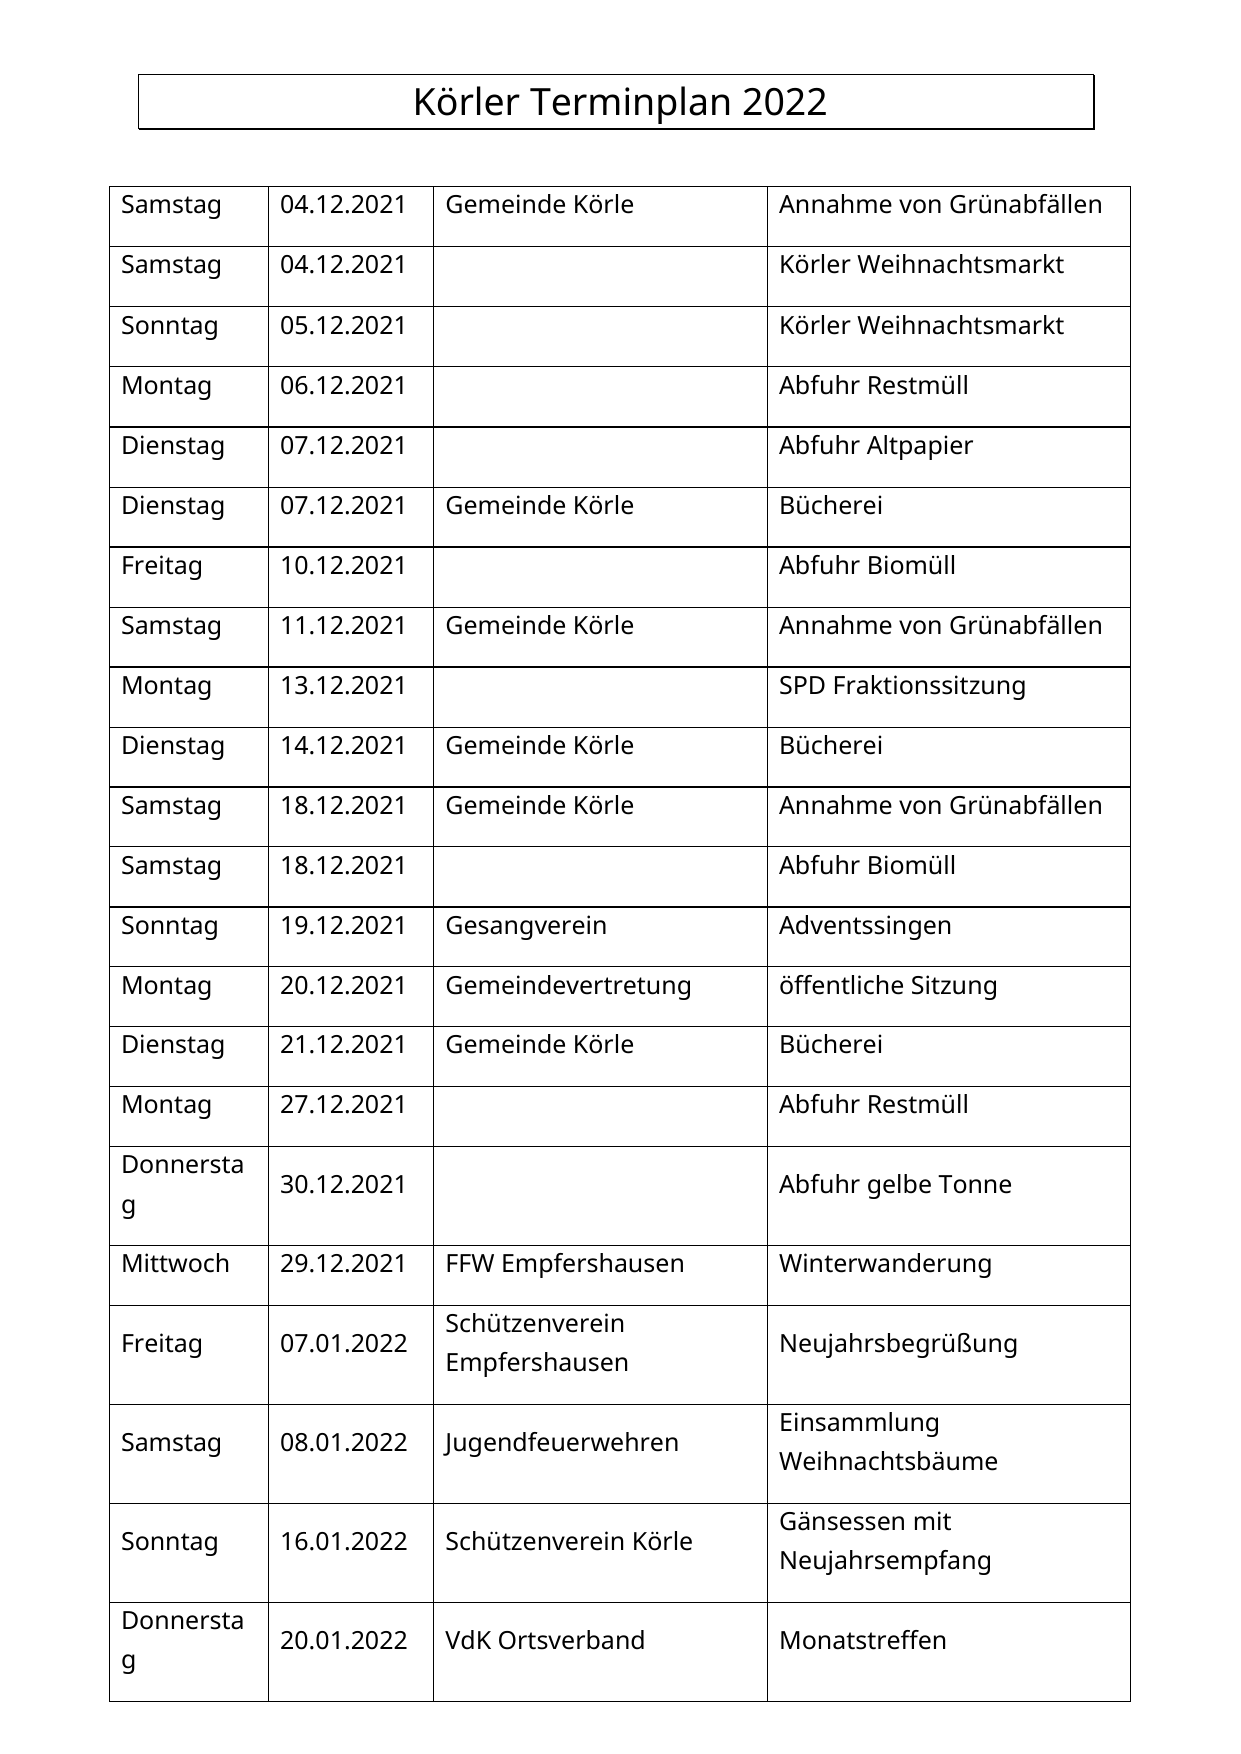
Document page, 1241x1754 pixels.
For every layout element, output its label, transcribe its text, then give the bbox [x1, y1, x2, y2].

table_cell 10.12.2021 [269, 548, 433, 607]
table_cell 16.01.2022 [269, 1504, 433, 1602]
table_cell 07.12.2021 [269, 428, 433, 487]
table_cell Dienstag [110, 1027, 268, 1086]
table_cell Gemeinde Körle [434, 788, 767, 846]
table_cell 19.12.2021 [269, 908, 433, 966]
table_cell Abfuhr Restmüll [768, 367, 1130, 426]
table_cell 14.12.2021 [269, 728, 433, 786]
table_cell Körler Weihnachtsmarkt [768, 307, 1130, 366]
table_cell Freitag [110, 1306, 268, 1404]
table_cell Bücherei [768, 1027, 1130, 1086]
table_cell Abfuhr gelbe Tonne [768, 1147, 1130, 1245]
table_cell 20.12.2021 [269, 967, 433, 1026]
table_cell Adventssingen [768, 908, 1130, 966]
table_cell Abfuhr Altpapier [768, 428, 1130, 487]
table_cell Annahme von Grünabfällen [768, 608, 1130, 666]
table_cell Gemeindevertretung [434, 967, 767, 1026]
table_cell Gemeinde Körle [434, 728, 767, 786]
table_cell Dienstag [110, 488, 268, 546]
table_cell 18.12.2021 [269, 847, 433, 906]
table_cell Montag [110, 1087, 268, 1146]
table_cell Dienstag [110, 428, 268, 487]
table_cell Annahme von Grünabfällen [768, 788, 1130, 846]
table_cell Gemeinde Körle [434, 488, 767, 546]
table_cell Montag [110, 967, 268, 1026]
table_cell 04.12.2021 [269, 247, 433, 306]
table_cell 05.12.2021 [269, 307, 433, 366]
table_cell FFW Empfershausen [434, 1246, 767, 1305]
table_cell 08.01.2022 [269, 1405, 433, 1503]
table_cell [434, 1087, 767, 1146]
table_cell [434, 307, 767, 366]
table_cell Schützenverein Empfershausen [434, 1306, 767, 1404]
table_cell 29.12.2021 [269, 1246, 433, 1305]
table_cell SPD Fraktionssitzung [768, 668, 1130, 727]
table_cell Neujahrsbegrüßung [768, 1306, 1130, 1404]
table_cell VdK Ortsverband [434, 1603, 767, 1701]
table_cell Bücherei [768, 488, 1130, 546]
table_cell Samstag [110, 187, 268, 246]
table_cell Samstag [110, 608, 268, 666]
table_cell Einsammlung Weihnachtsbäume [768, 1405, 1130, 1503]
table_cell [434, 367, 767, 426]
table_cell 07.01.2022 [269, 1306, 433, 1404]
table_cell 18.12.2021 [269, 788, 433, 846]
table_cell Winterwanderung [768, 1246, 1130, 1305]
table_cell [434, 247, 767, 306]
table_cell Gemeinde Körle [434, 187, 767, 246]
table_cell [434, 847, 767, 906]
table_cell [434, 428, 767, 487]
table_cell 11.12.2021 [269, 608, 433, 666]
table_cell Gemeinde Körle [434, 608, 767, 666]
table_cell Gänsessen mit Neujahrsempfang [768, 1504, 1130, 1602]
table_cell Montag [110, 367, 268, 426]
table_cell 06.12.2021 [269, 367, 433, 426]
table_cell 21.12.2021 [269, 1027, 433, 1086]
table_cell 30.12.2021 [269, 1147, 433, 1245]
table_cell Sonntag [110, 307, 268, 366]
table_cell Schützenverein Körle [434, 1504, 767, 1602]
table_cell Annahme von Grünabfällen [768, 187, 1130, 246]
table_cell Abfuhr Biomüll [768, 847, 1130, 906]
table_cell 27.12.2021 [269, 1087, 433, 1146]
table_cell Samstag [110, 788, 268, 846]
table_cell [434, 548, 767, 607]
table_cell Sonntag [110, 1504, 268, 1602]
table_cell Gemeinde Körle [434, 1027, 767, 1086]
table_cell Sonntag [110, 908, 268, 966]
table_cell Abfuhr Restmüll [768, 1087, 1130, 1146]
table_cell 13.12.2021 [269, 668, 433, 727]
table_cell [434, 1147, 767, 1245]
table_cell Bücherei [768, 728, 1130, 786]
table_cell 04.12.2021 [269, 187, 433, 246]
table_cell Dienstag [110, 728, 268, 786]
table_cell 07.12.2021 [269, 488, 433, 546]
table_cell Jugendfeuerwehren [434, 1405, 767, 1503]
table_cell Samstag [110, 1405, 268, 1503]
table_cell Körler Weihnachtsmarkt [768, 247, 1130, 306]
table_cell Mittwoch [110, 1246, 268, 1305]
table_cell Samstag [110, 847, 268, 906]
table_cell öffentliche Sitzung [768, 967, 1130, 1026]
table_cell [434, 668, 767, 727]
table_cell Abfuhr Biomüll [768, 548, 1130, 607]
table_cell Freitag [110, 548, 268, 607]
table_cell Monatstreffen [768, 1603, 1130, 1701]
table_cell Donnerstag [110, 1147, 268, 1245]
table_cell Gesangverein [434, 908, 767, 966]
table_cell Montag [110, 668, 268, 727]
table_cell Donnerstag [110, 1603, 268, 1701]
table_cell 20.01.2022 [269, 1603, 433, 1701]
table_cell Samstag [110, 247, 268, 306]
